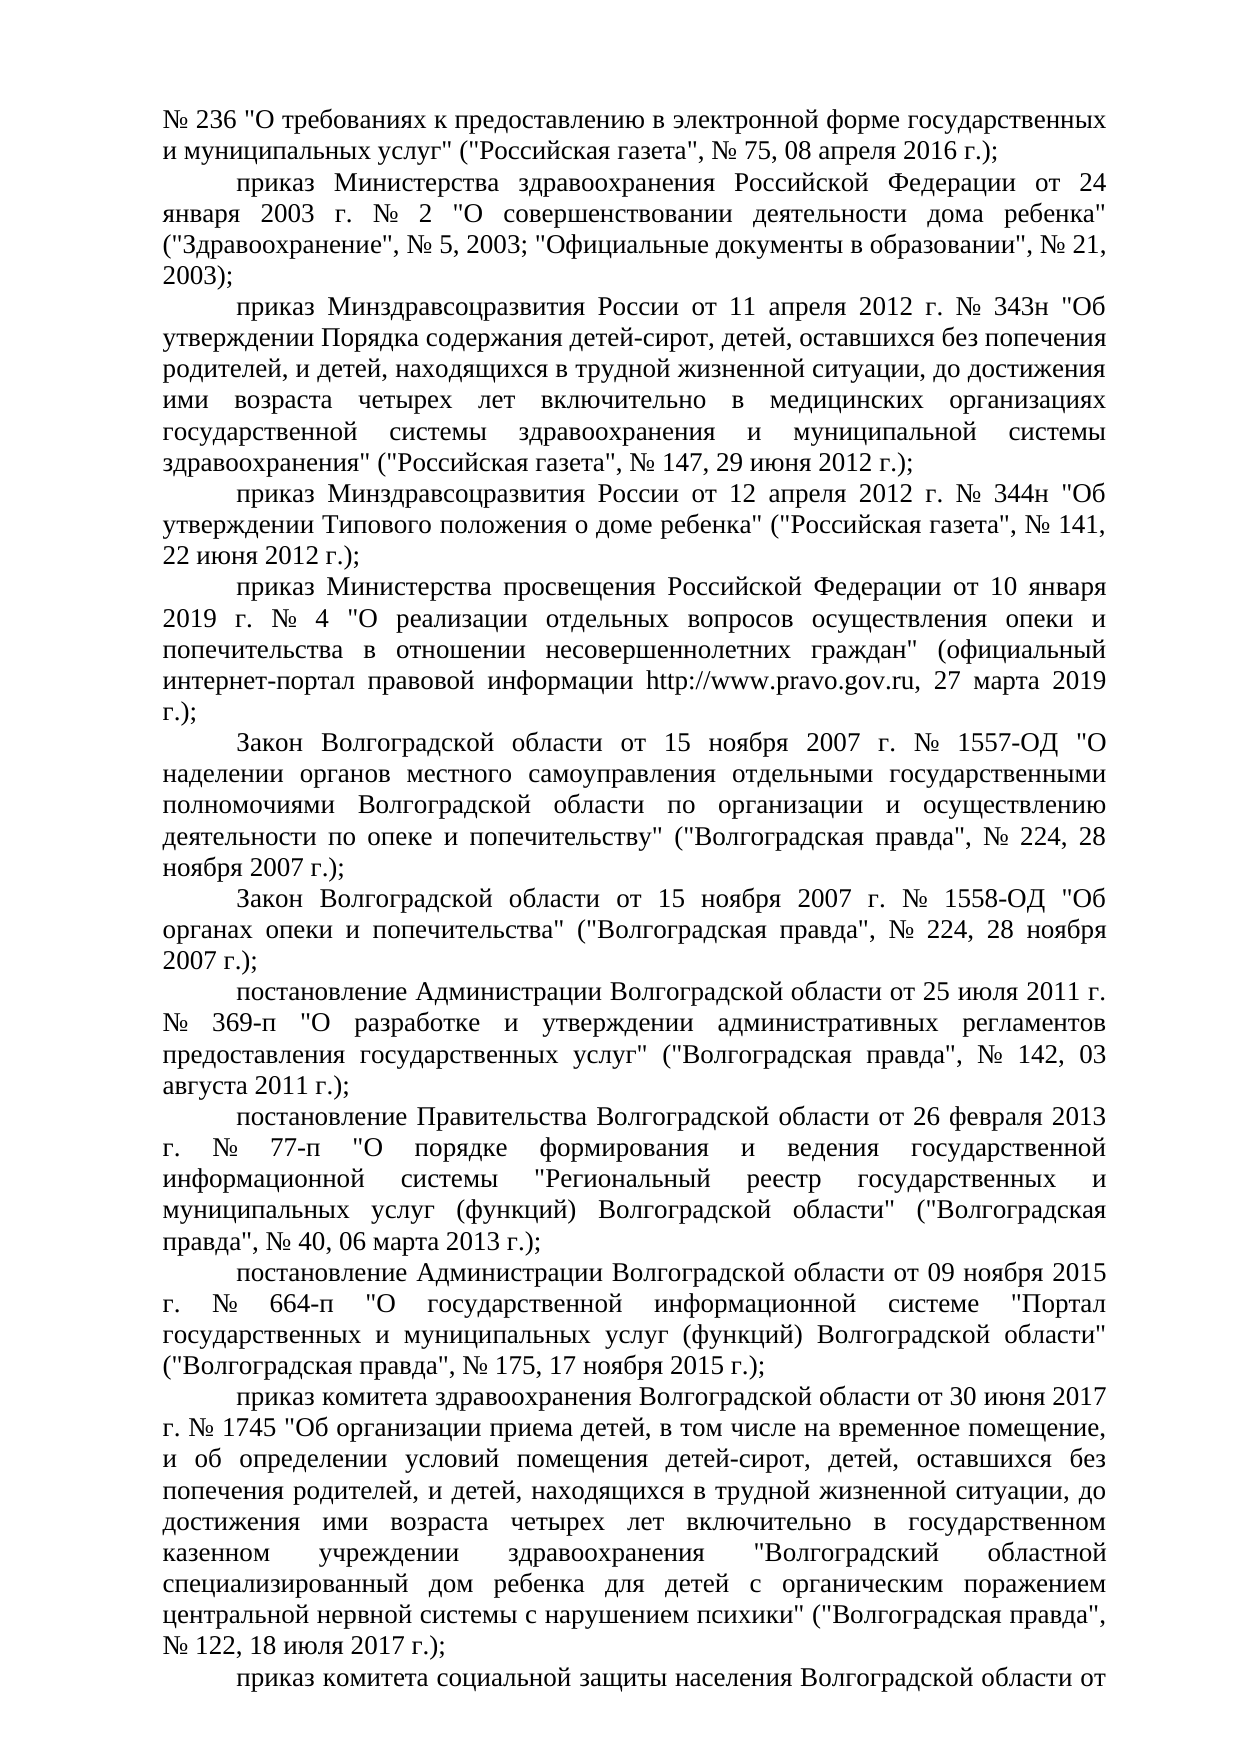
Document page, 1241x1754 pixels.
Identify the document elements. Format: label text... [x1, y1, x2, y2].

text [162, 103, 1107, 166]
text приказ Министерства здравоохранения Российской Федерации от 24 января 2003 г. № 2 "О совершенствовании деятельности дома ребенка" ("Здравоохранение", № 5, 2003; "Официальные документы в образовании", № 21, 2003); [162, 166, 1107, 290]
text Закон Волгоградской области от 15 ноября 2007 г. № 1558-ОД "Об органах опеки и попечительства" ("Волгоградская правда", № 224, 28 ноября 2007 г.); [162, 882, 1107, 975]
text Закон Волгоградской области от 15 ноября 2007 г. № 1557-ОД "О наделении органов местного самоуправления отдельными государственными полномочиями Волгоградской области по организации и осуществлению деятельности по опеке и попечительству" ("Волгоградская правда", № 224, 28 ноября 2007 г.); [162, 726, 1107, 882]
text приказ Минздравсоцразвития России от 12 апреля 2012 г. № 344н "Об утверждении Типового положения о доме ребенка" ("Российская газета", № 141, 22 июня 2012 г.); [162, 477, 1107, 571]
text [162, 1661, 1107, 1692]
text постановление Правительства Волгоградской области от 26 февраля 2013 г. № 77-п "О порядке формирования и ведения государственной информационной системы "Региональный реестр государственных и муниципальных услуг (функций) Волгоградской области" ("Волгоградская правда", № 40, 06 марта 2013 г.); [162, 1100, 1107, 1256]
text постановление Администрации Волгоградской области от 09 ноября 2015 г. № 664-п "О государственной информационной системе "Портал государственных и муниципальных услуг (функций) Волгоградской области" ("Волгоградская правда", № 175, 17 ноября 2015 г.); [162, 1256, 1107, 1380]
text приказ комитета здравоохранения Волгоградской области от 30 июня 2017 г. № 1745 "Об организации приема детей, в том числе на временное помещение, и об определении условий помещения детей-сирот, детей, оставшихся без попечения родителей, и детей, находящихся в трудной жизненной ситуации, до достижения ими возраста четырех лет включительно в государственном казенном учреждении здравоохранения "Волгоградский областной специализированный дом ребенка для детей с органическим поражением центральной нервной системы с нарушением психики" ("Волгоградская правда", № 122, 18 июля 2017 г.); [162, 1380, 1107, 1661]
text приказ Министерства просвещения Российской Федерации от 10 января 2019 г. № 4 "О реализации отдельных вопросов осуществления опеки и попечительства в отношении несовершеннолетних граждан" (официальный интернет-портал правовой информации http://www.pravo.gov.ru, 27 марта 2019 г.); [162, 571, 1107, 726]
text приказ Минздравсоцразвития России от 11 апреля 2012 г. № 343н "Об утверждении Порядка содержания детей-сирот, детей, оставшихся без попечения родителей, и детей, находящихся в трудной жизненной ситуации, до достижения ими возраста четырех лет включительно в медицинских организациях государственной системы здравоохранения и муниципальной системы здравоохранения" ("Российская газета", № 147, 29 июня 2012 г.); [162, 290, 1107, 477]
text постановление Администрации Волгоградской области от 25 июля 2011 г. № 369-п "О разработке и утверждении административных регламентов предоставления государственных услуг" ("Волгоградская правда", № 142, 03 августа 2011 г.); [162, 975, 1107, 1100]
